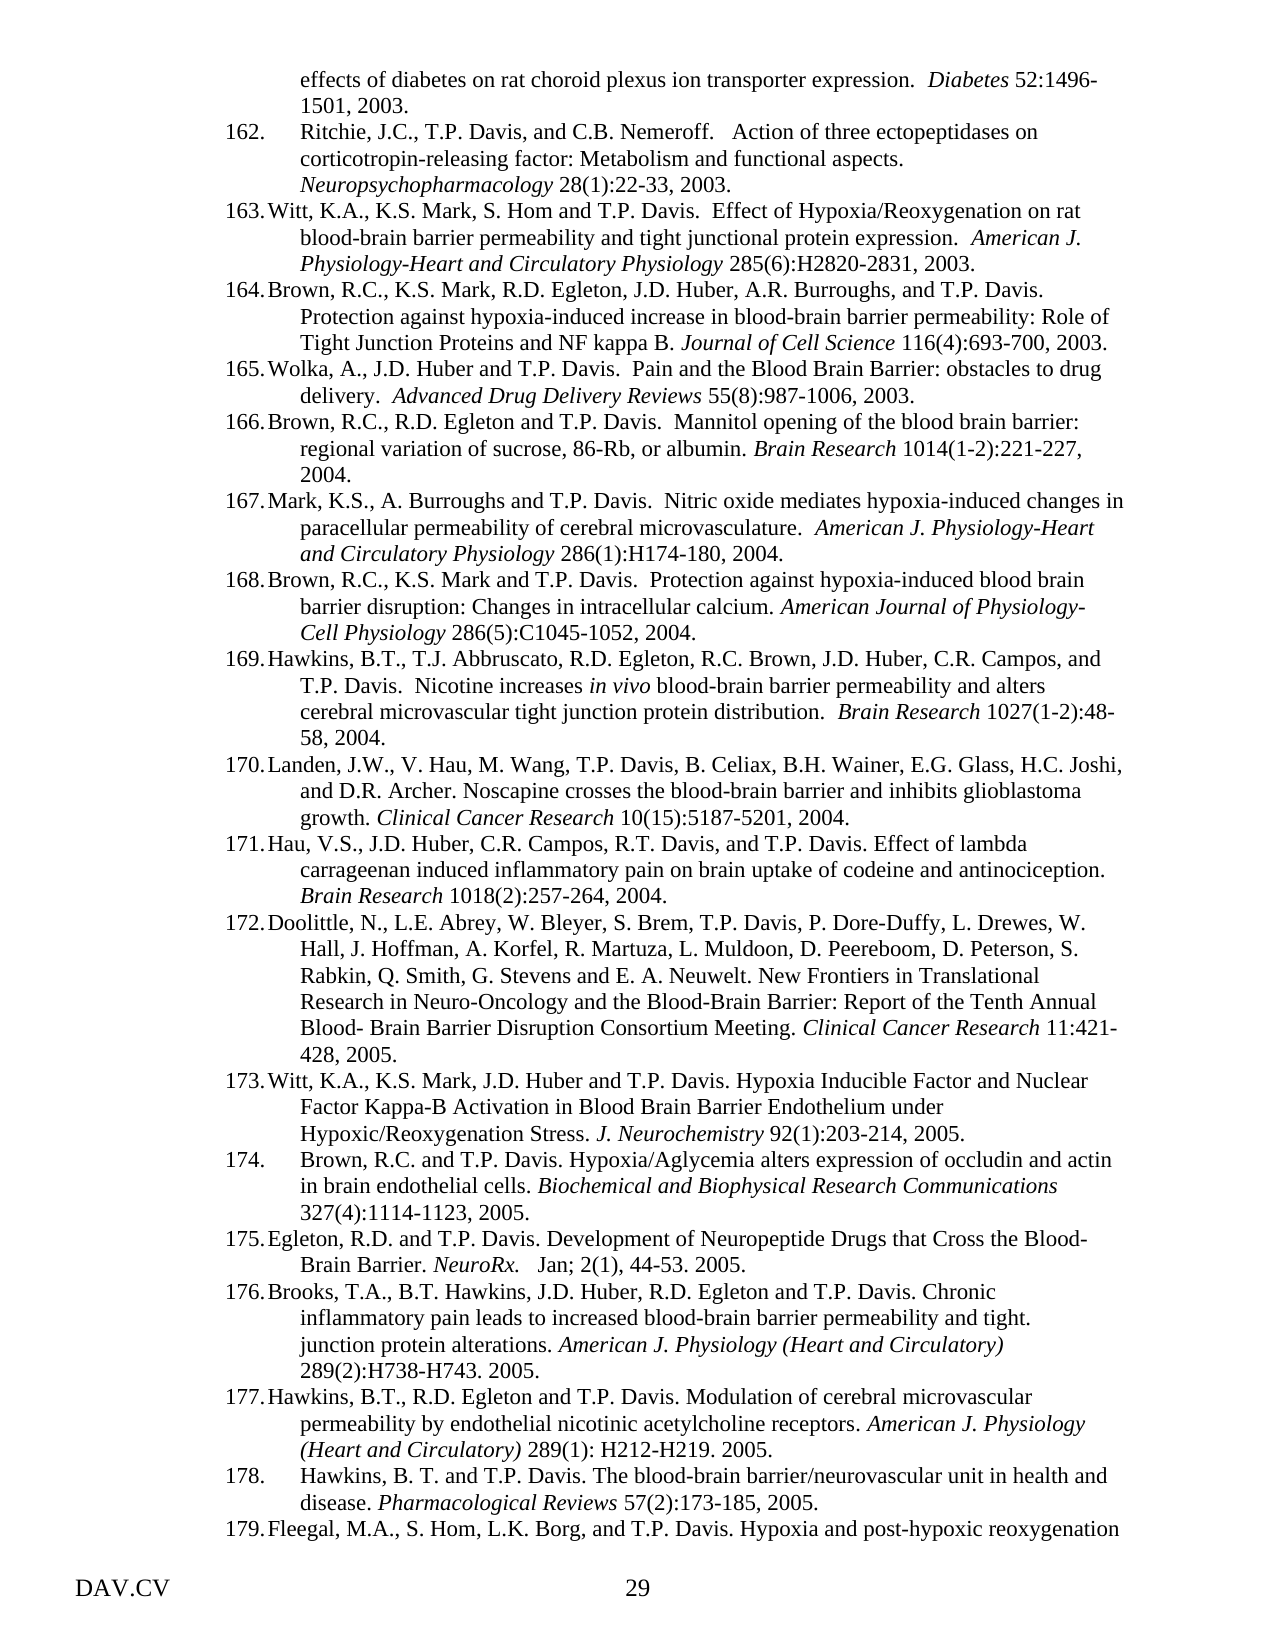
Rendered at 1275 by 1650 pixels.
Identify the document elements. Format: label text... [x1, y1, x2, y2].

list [225, 66, 1125, 118]
list Hawkins, B.T., R.D. Egleton and T.P. Davis. Modulation of cerebral microvascular permeability by endothelial nicotinic acetylcholine receptors. American J. Physiology (Heart and Circulatory) 289(1): H212-H219. 2005. [225, 1383, 1125, 1462]
list Brown, R.C., K.S. Mark, R.D. Egleton, J.D. Huber, A.R. Burroughs, and T.P. Davis. Protection against hypoxia-induced increase in blood-brain barrier permeability: Role of Tight Junction Proteins and NF kappa B. Journal of Cell Science 116(4):693-700, 2003. [225, 276, 1125, 356]
list Brown, R.C., R.D. Egleton and T.P. Davis. Mannitol opening of the blood brain barrier: regional variation of sucrose, 86-Rb, or albumin. Brain Research 1014(1-2):221-227, 2004. [225, 408, 1125, 487]
text 162. Ritchie, J.C., T.P. Davis, and C.B. Nemeroff. Action of three ectopeptidases on corticotropin-releasing factor: Metabolism and functional aspects. Neuropsychopharmacology 28(1):22-33, 2003. [225, 118, 1125, 197]
text junction protein alterations. American J. Physiology (Heart and Circulatory) 289(2):H738-H743. 2005. [225, 1331, 1125, 1383]
list Hawkins, B.T., T.J. Abbruscato, R.D. Egleton, R.C. Brown, J.D. Huber, C.R. Campos, and T.P. Davis. Nicotine increases in vivo blood-brain barrier permeability and alters cerebral microvascular tight junction protein distribution. Brain Research 1027(1-2):48-58, 2004. [225, 645, 1125, 751]
list Witt, K.A., K.S. Mark, S. Hom and T.P. Davis. Effect of Hypoxia/Reoxygenation on rat blood-brain barrier permeability and tight junctional protein expression. American J. Physiology-Heart and Circulatory Physiology 285(6):H2820-2831, 2003. [225, 197, 1125, 276]
list Hau, V.S., J.D. Huber, C.R. Campos, R.T. Davis, and T.P. Davis. Effect of lambda carrageenan induced inflammatory pain on brain uptake of codeine and antinociception. Brain Research 1018(2):257-264, 2004. [225, 830, 1125, 909]
list Wolka, A., J.D. Huber and T.P. Davis. Pain and the Blood Brain Barrier: obstacles to drug delivery. Advanced Drug Delivery Reviews 55(8):987-1006, 2003. [225, 356, 1125, 408]
text 174. Brown, R.C. and T.P. Davis. Hypoxia/Aglycemia alters expression of occludin and actin in brain endothelial cells. Biochemical and Biophysical Research Communications 327(4):1114-1123, 2005. [225, 1146, 1125, 1225]
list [225, 1515, 1125, 1541]
list Witt, K.A., K.S. Mark, J.D. Huber and T.P. Davis. Hypoxia Inducible Factor and Nuclear Factor Kappa-B Activation in Blood Brain Barrier Endothelium under Hypoxic/Reoxygenation Stress. J. Neurochemistry 92(1):203-214, 2005. [225, 1067, 1125, 1146]
list Mark, K.S., A. Burroughs and T.P. Davis. Nitric oxide mediates hypoxia-induced changes in paracellular permeability of cerebral microvasculature. American J. Physiology-Heart and Circulatory Physiology 286(1):H174-180, 2004. [225, 487, 1125, 566]
list Doolittle, N., L.E. Abrey, W. Bleyer, S. Brem, T.P. Davis, P. Dore-Duffy, L. Drewes, W. Hall, J. Hoffman, A. Korfel, R. Martuza, L. Muldoon, D. Peereboom, D. Peterson, S. Rabkin, Q. Smith, G. Stevens and E. A. Neuwelt. New Frontiers in Translational Research in Neuro-Oncology and the Blood-Brain Barrier: Report of the Tenth Annual Blood- Brain Barrier Disruption Consortium Meeting. Clinical Cancer Research 11:421-428, 2005. [225, 909, 1125, 1067]
list Brown, R.C., K.S. Mark and T.P. Davis. Protection against hypoxia-induced blood brain barrier disruption: Changes in intracellular calcium. American Journal of Physiology- Cell Physiology 286(5):C1045-1052, 2004. [225, 566, 1125, 645]
list Landen, J.W., V. Hau, M. Wang, T.P. Davis, B. Celiax, B.H. Wainer, E.G. Glass, H.C. Joshi, and D.R. Archer. Noscapine crosses the blood-brain barrier and inhibits glioblastoma growth. Clinical Cancer Research 10(15):5187-5201, 2004. [225, 751, 1125, 830]
list Brooks, T.A., B.T. Hawkins, J.D. Huber, R.D. Egleton and T.P. Davis. Chronic inflammatory pain leads to increased blood-brain barrier permeability and tight. [225, 1278, 1125, 1331]
text 178. Hawkins, B. T. and T.P. Davis. The blood-brain barrier/neurovascular unit in health and disease. Pharmacological Reviews 57(2):173-185, 2005. [225, 1462, 1125, 1515]
list Egleton, R.D. and T.P. Davis. Development of Neuropeptide Drugs that Cross the Blood- Brain Barrier. NeuroRx. Jan; 2(1), 44-53. 2005. [225, 1225, 1125, 1278]
